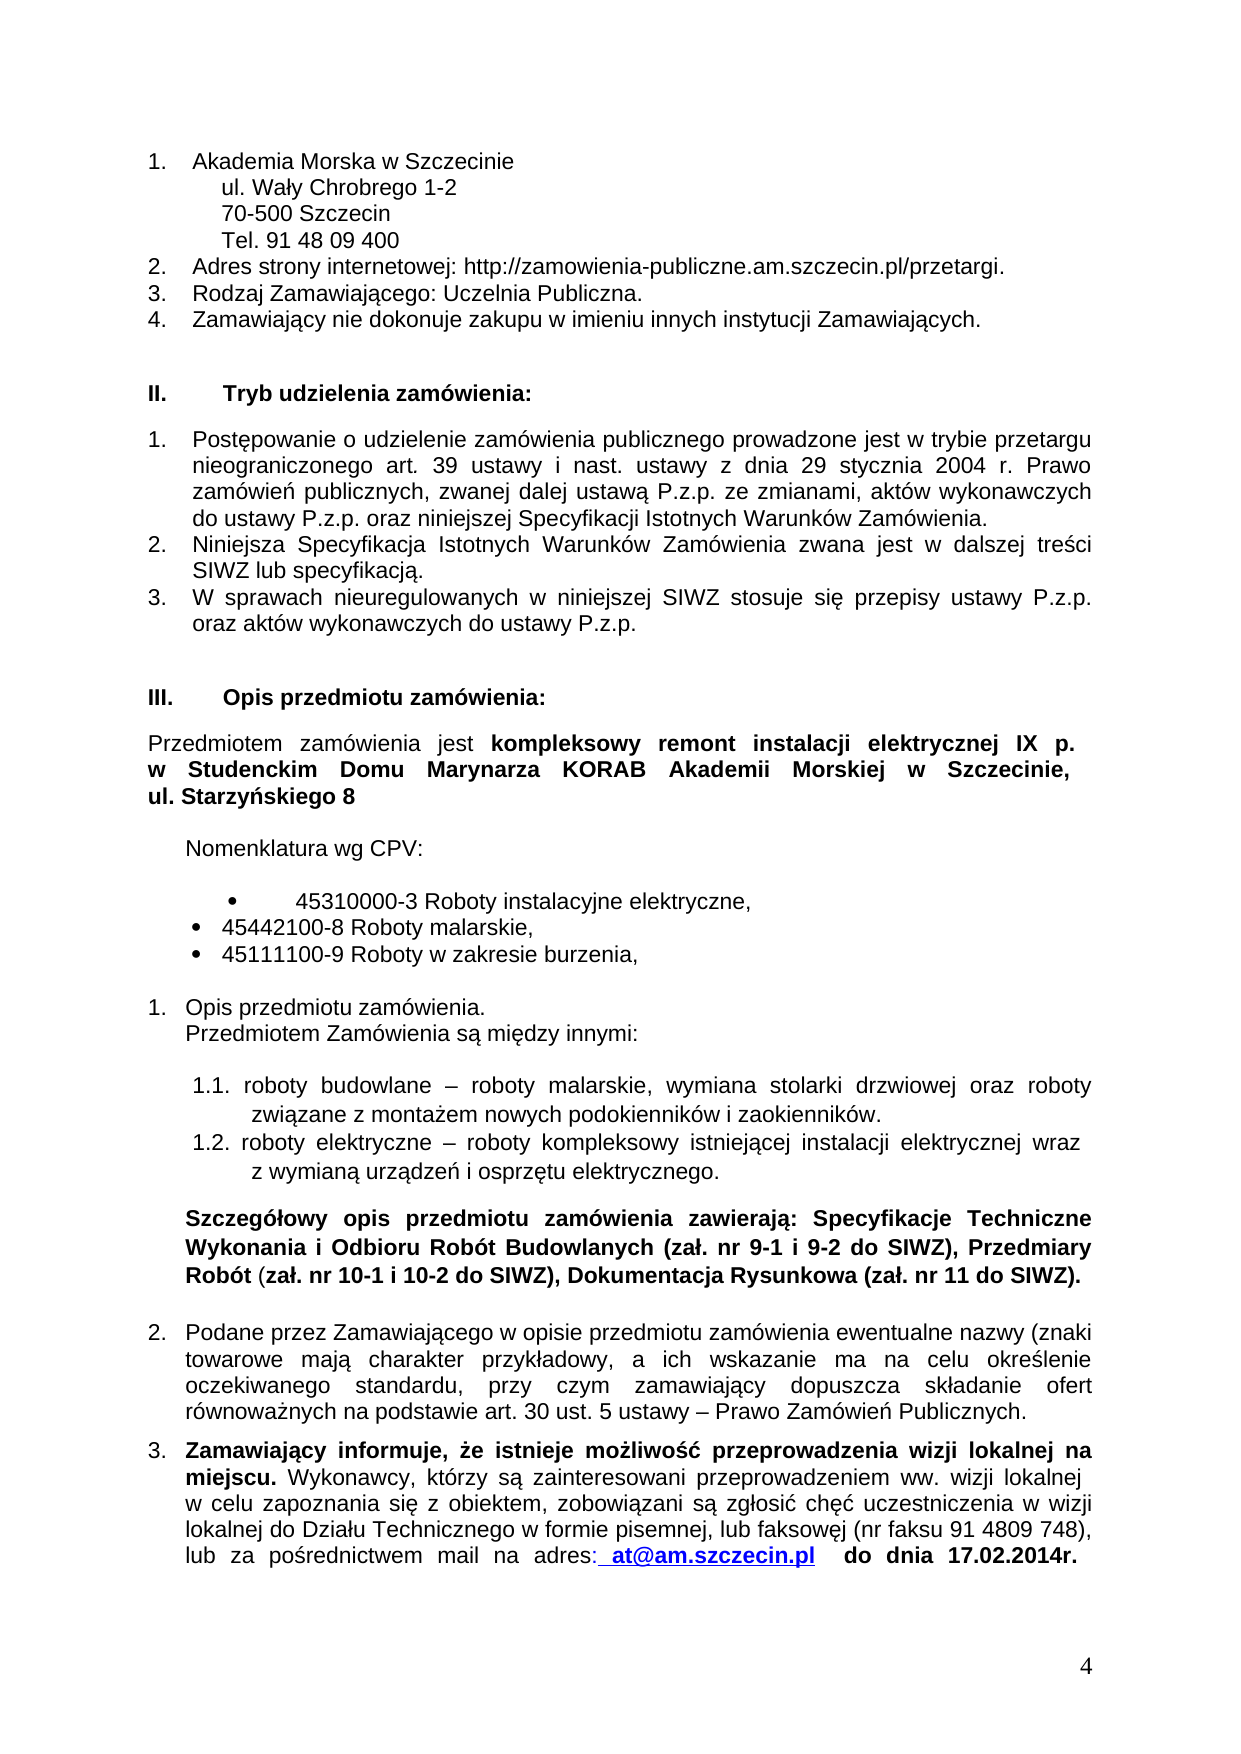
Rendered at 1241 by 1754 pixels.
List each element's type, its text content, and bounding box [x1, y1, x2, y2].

text Nomenklatura wg CPV: [185, 835, 1092, 862]
text 1.2. roboty elektryczne – roboty kompleksowy istniejącej instalacji elektrycznej wraz z wymianą urządzeń i osprzętu elektrycznego. [192, 1129, 1092, 1184]
text Przedmiotem zamówienia jest kompleksowy remont instalacji elektrycznej IX p. w Studenckim Domu Marynarza KORAB Akademii Morskiej w Szczecinie, ul. Starzyńskiego 8 [148, 730, 1092, 809]
text Szczegółowy opis przedmiotu zamówienia zawierają: Specyfikacje Techniczne Wykonania i Odbioru Robót Budowlanych (zał. nr 9-1 i 9-2 do SIWZ), Przedmiary Robót (zał. nr 10-1 i 10-2 do SIWZ), Dokumentacja Rysunkowa (zał. nr 11 do SIWZ). [185, 1205, 1092, 1289]
list Akademia Morska w Szczecinie [148, 148, 1092, 174]
list Postępowanie o udzielenie zamówienia publicznego prowadzone jest w trybie przetargu nieograniczonego art. 39 ustawy i nast. ustawy z dnia 29 stycznia 2004 r. Prawo zamówień publicznych, zwanej dalej ustawą P.z.p. ze zmianami, aktów wykonawczych do ustawy P.z.p. oraz niniejszej Specyfikacji Istotnych Warunków Zamówienia. [148, 426, 1092, 531]
list Niniejsza Specyfikacja Istotnych Warunków Zamówienia zwana jest w dalszej treści SIWZ lub specyfikacją. [148, 531, 1092, 584]
text 1.1. roboty budowlane – roboty malarskie, wymiana stolarki drzwiowej oraz roboty związane z montażem nowych podokienników i zaokienników. [192, 1072, 1092, 1127]
list Tryb udzielenia zamówienia: [148, 380, 1092, 406]
text Tel. 91 48 09 400 [221, 227, 1092, 253]
text ul. Wały Chrobrego 1-2 [221, 174, 1092, 200]
list 45310000-3 Roboty instalacyjne elektryczne, [221, 888, 1092, 914]
list 45442100-8 Roboty malarskie, [192, 914, 1092, 941]
text Przedmiotem Zamówienia są między innymi: [185, 1020, 1092, 1046]
list Adres strony internetowej: http://zamowienia-publiczne.am.szczecin.pl/przetargi. [148, 253, 1092, 279]
list Podane przez Zamawiającego w opisie przedmiotu zamówienia ewentualne nazwy (znaki towarowe mają charakter przykładowy, a ich wskazanie ma na celu określenie oczekiwanego standardu, przy czym zamawiający dopuszcza składanie ofert równoważnych na podstawie art. 30 ust. 5 ustawy – Prawo Zamówień Publicznych. [148, 1319, 1092, 1424]
list 45111100-9 Roboty w zakresie burzenia, [192, 941, 1092, 967]
list Zamawiający nie dokonuje zakupu w imieniu innych instytucji Zamawiających. [148, 306, 1092, 332]
list Rodzaj Zamawiającego: Uczelnia Publiczna. [148, 279, 1092, 306]
list W sprawach nieuregulowanych w niniejszej SIWZ stosuje się przepisy ustawy P.z.p. oraz aktów wykonawczych do ustawy P.z.p. [148, 584, 1092, 636]
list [148, 1437, 1092, 1569]
list Opis przedmiotu zamówienia. [148, 993, 1092, 1020]
list Opis przedmiotu zamówienia: [148, 684, 1092, 711]
text 70-500 Szczecin [221, 200, 1092, 227]
